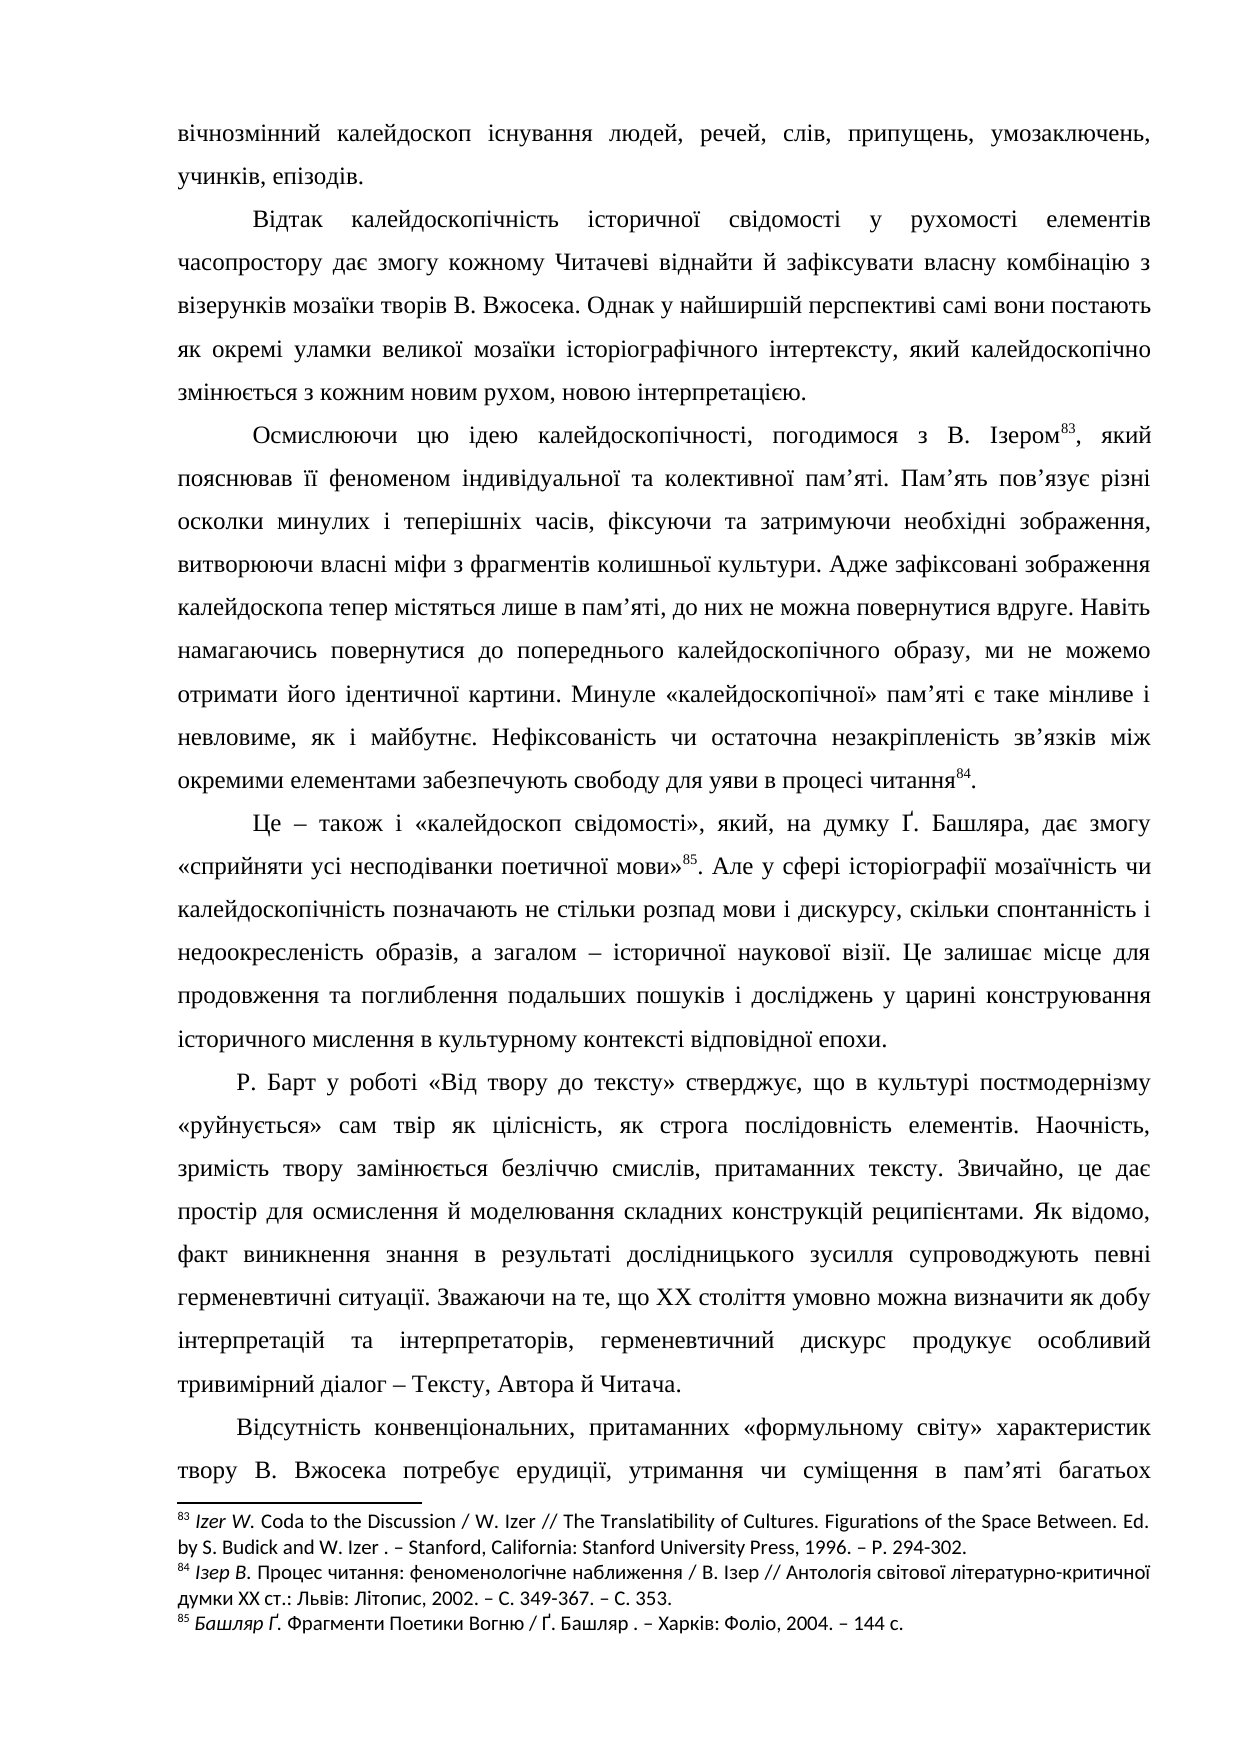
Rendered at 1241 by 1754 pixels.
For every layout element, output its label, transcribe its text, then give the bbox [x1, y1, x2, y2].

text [177, 118, 1152, 190]
text Осмислюючи цю ідею калейдоскопічності, погодимося з В. Ізером, який пояснював її феноменом індивідуальної та колективної пам’яті. Пам’ять пов’язує різні осколки минулих і теперішніх часів, фіксуючи та затримуючи необхідні зображення, витворюючи власні міфи з фрагментів колишньої культури. Адже зафіксовані зображення калейдоскопа тепер містяться лише в пам’яті, до них не можна повернутися вдруге. Навіть намагаючись повернутися до попереднього калейдоскопічного образу, ми не можемо отримати його ідентичної картини. Минуле «калейдоскопічної» пам’яті є таке мінливе і невловиме, як і майбутнє. Нефіксованість чи остаточна незакріпленість зв’язків між окремими елементами забезпечують свободу для уяви в процесі читання. [177, 420, 1152, 794]
text Це – також і «калейдоскоп свідомості», який, на думку Ґ. Башляра, дає змогу «сприйняти усі несподіванки поетичної мови». Але у сфері історіографії мозаїчність чи калейдоскопічність позначають не стільки розпад мови і дискурсу, скільки спонтанність і недоокресленість образів, а загалом – історичної наукової візії. Це залишає місце для продовження та поглиблення подальших пошуків і досліджень у царині конструювання історичного мислення в культурному контексті відповідної епохи. [177, 808, 1152, 1052]
text Р. Барт у роботі «Від твору до тексту» стверджує, що в культурі постмодернізму «руйнується» сам твір як цілісність, як строга послідовність елементів. Наочність, зримість твору замінюється безліччю смислів, притаманних тексту. Звичайно, це дає простір для осмислення й моделювання складних конструкцій реципієнтами. Як відомо, факт виникнення знання в результаті дослідницького зусилля супроводжують певні герменевтичні ситуації. Зважаючи на те, що ХХ століття умовно можна визначити як добу інтерпретацій та інтерпретаторів, герменевтичний дискурс продукує особливий тривимірний діалог – Тексту, Автора й Читача. [177, 1067, 1152, 1397]
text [177, 1412, 1152, 1484]
text Відтак калейдоскопічність історичної свідомості у рухомості елементів часопростору дає змогу кожному Читачеві віднайти й зафіксувати власну комбінацію з візерунків мозаїки творів В. Вжосека. Однак у найширшій перспективі самі вони постають як окремі уламки великої мозаїки історіографічного інтертексту, який калейдоскопічно змінюється з кожним новим рухом, новою інтерпретацією. [177, 204, 1152, 406]
